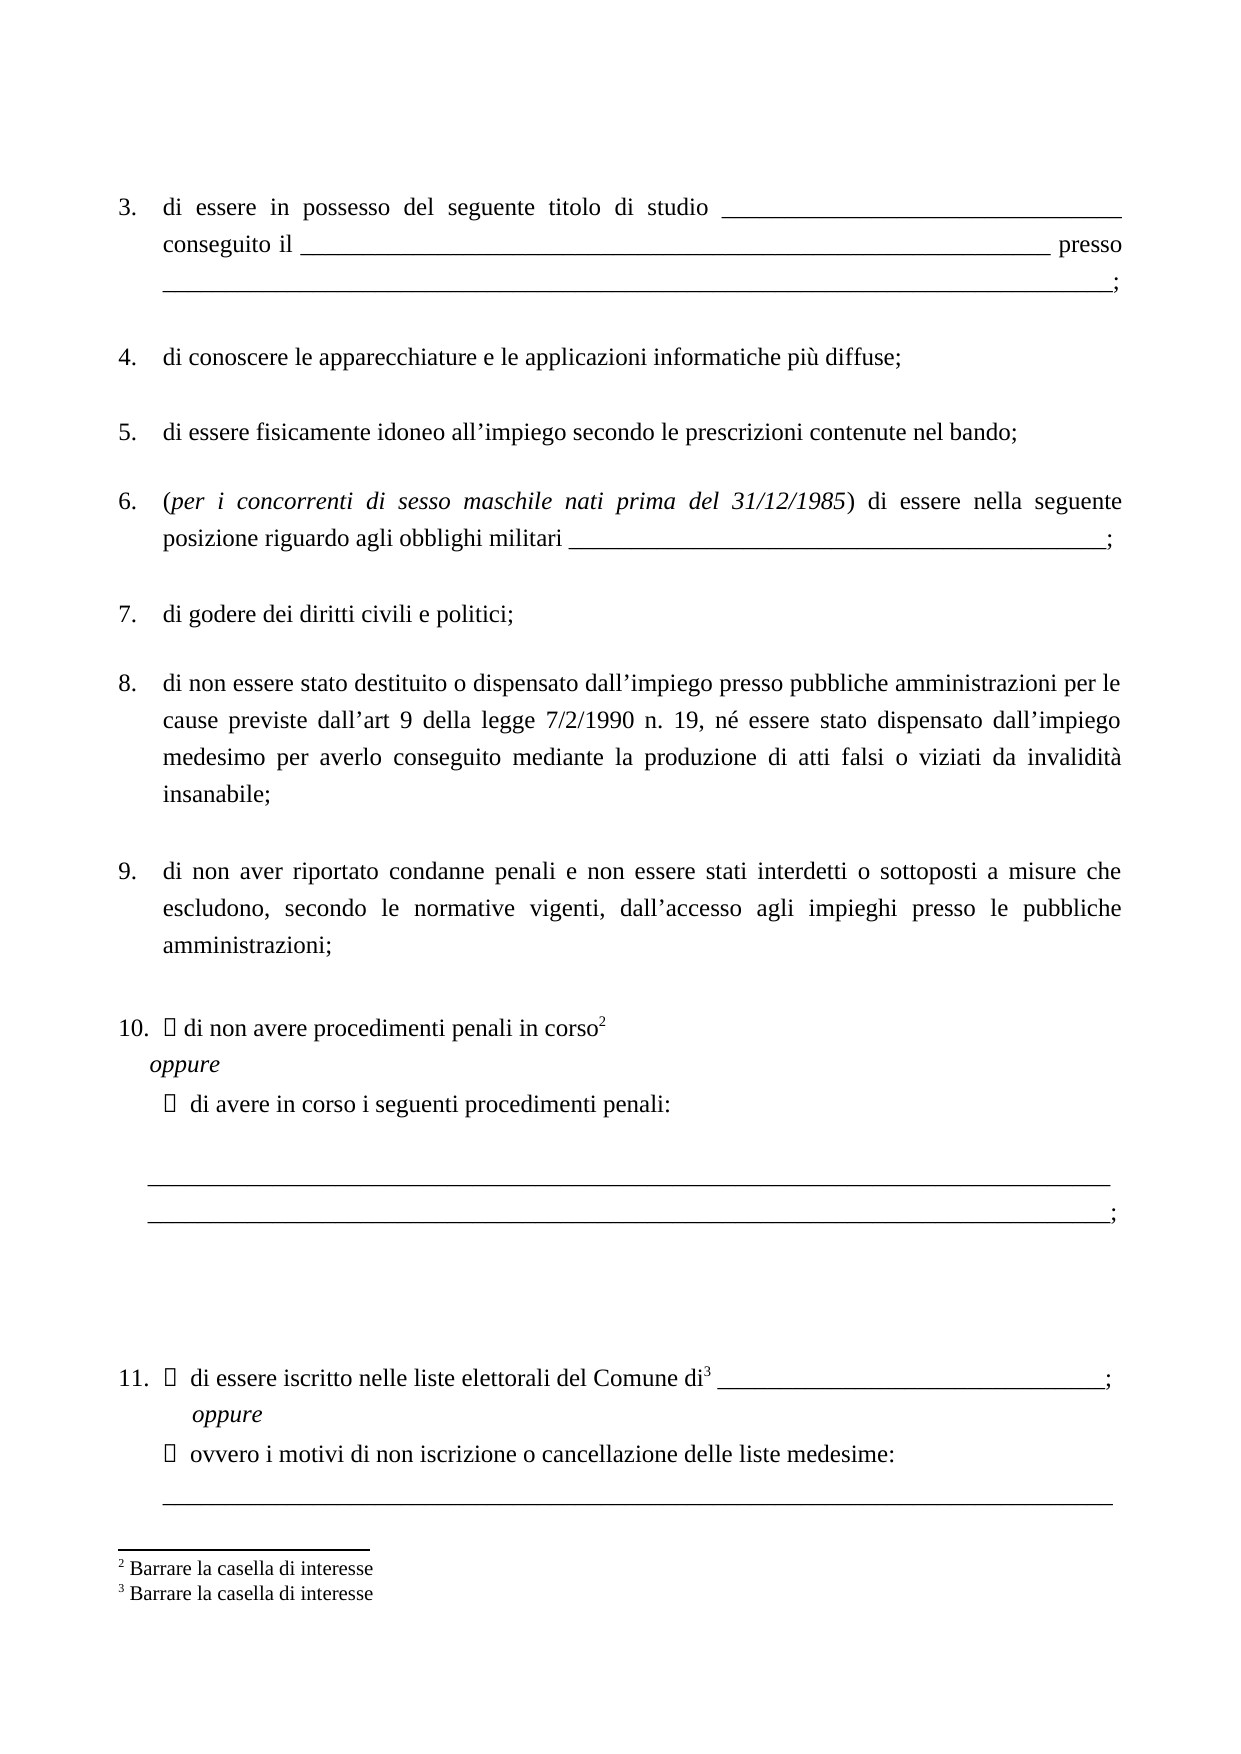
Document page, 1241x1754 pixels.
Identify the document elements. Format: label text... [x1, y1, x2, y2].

list (per i concorrenti di sesso maschile nati prima del 31/12/1985) di essere nella seguente posizione riguardo agli obblighi militari ___________________________________________; [118, 486, 1122, 552]
text oppure [118, 1049, 1122, 1077]
text ____________________________________________________________________________ [163, 1479, 1122, 1508]
list di non aver riportato condanne penali e non essere stati interdetti o sottoposti a misure che escludono, secondo le normative vigenti, dall’accesso agli impieghi presso le pubbliche amministrazioni; [118, 856, 1122, 959]
list  di essere iscritto nelle liste elettorali del Comune di _______________________________; [118, 1360, 1122, 1394]
list di non essere stato destituito o dispensato dall’impiego presso pubbliche amministrazioni per le cause previste dall’art 9 della legge 7/2/1990 n. 19, né essere stato dispensato dall’impiego medesimo per averlo conseguito mediante la produzione di atti falsi o viziati da invalidità insanabile; [118, 668, 1122, 808]
list di essere fisicamente idoneo all’impiego secondo le prescrizioni contenute nel bando; [118, 417, 1122, 445]
text _____________________________________________________________________________; [148, 1197, 1122, 1225]
list di essere in possesso del seguente titolo di studio ________________________________ conseguito il ____________________________________________________________ presso ____________________________________________________________________________; [118, 192, 1122, 294]
text  di avere in corso i seguenti procedimenti penali: [118, 1086, 1122, 1120]
list di conoscere le apparecchiature e le applicazioni informatiche più diffuse; [118, 342, 1122, 370]
list di godere dei diritti civili e politici; [118, 599, 1122, 628]
list  di non avere procedimenti penali in corso [118, 1009, 1122, 1043]
text _____________________________________________________________________________ [148, 1160, 1122, 1188]
text oppure [118, 1399, 1122, 1427]
text  ovvero i motivi di non iscrizione o cancellazione delle liste medesime: [118, 1436, 1122, 1470]
